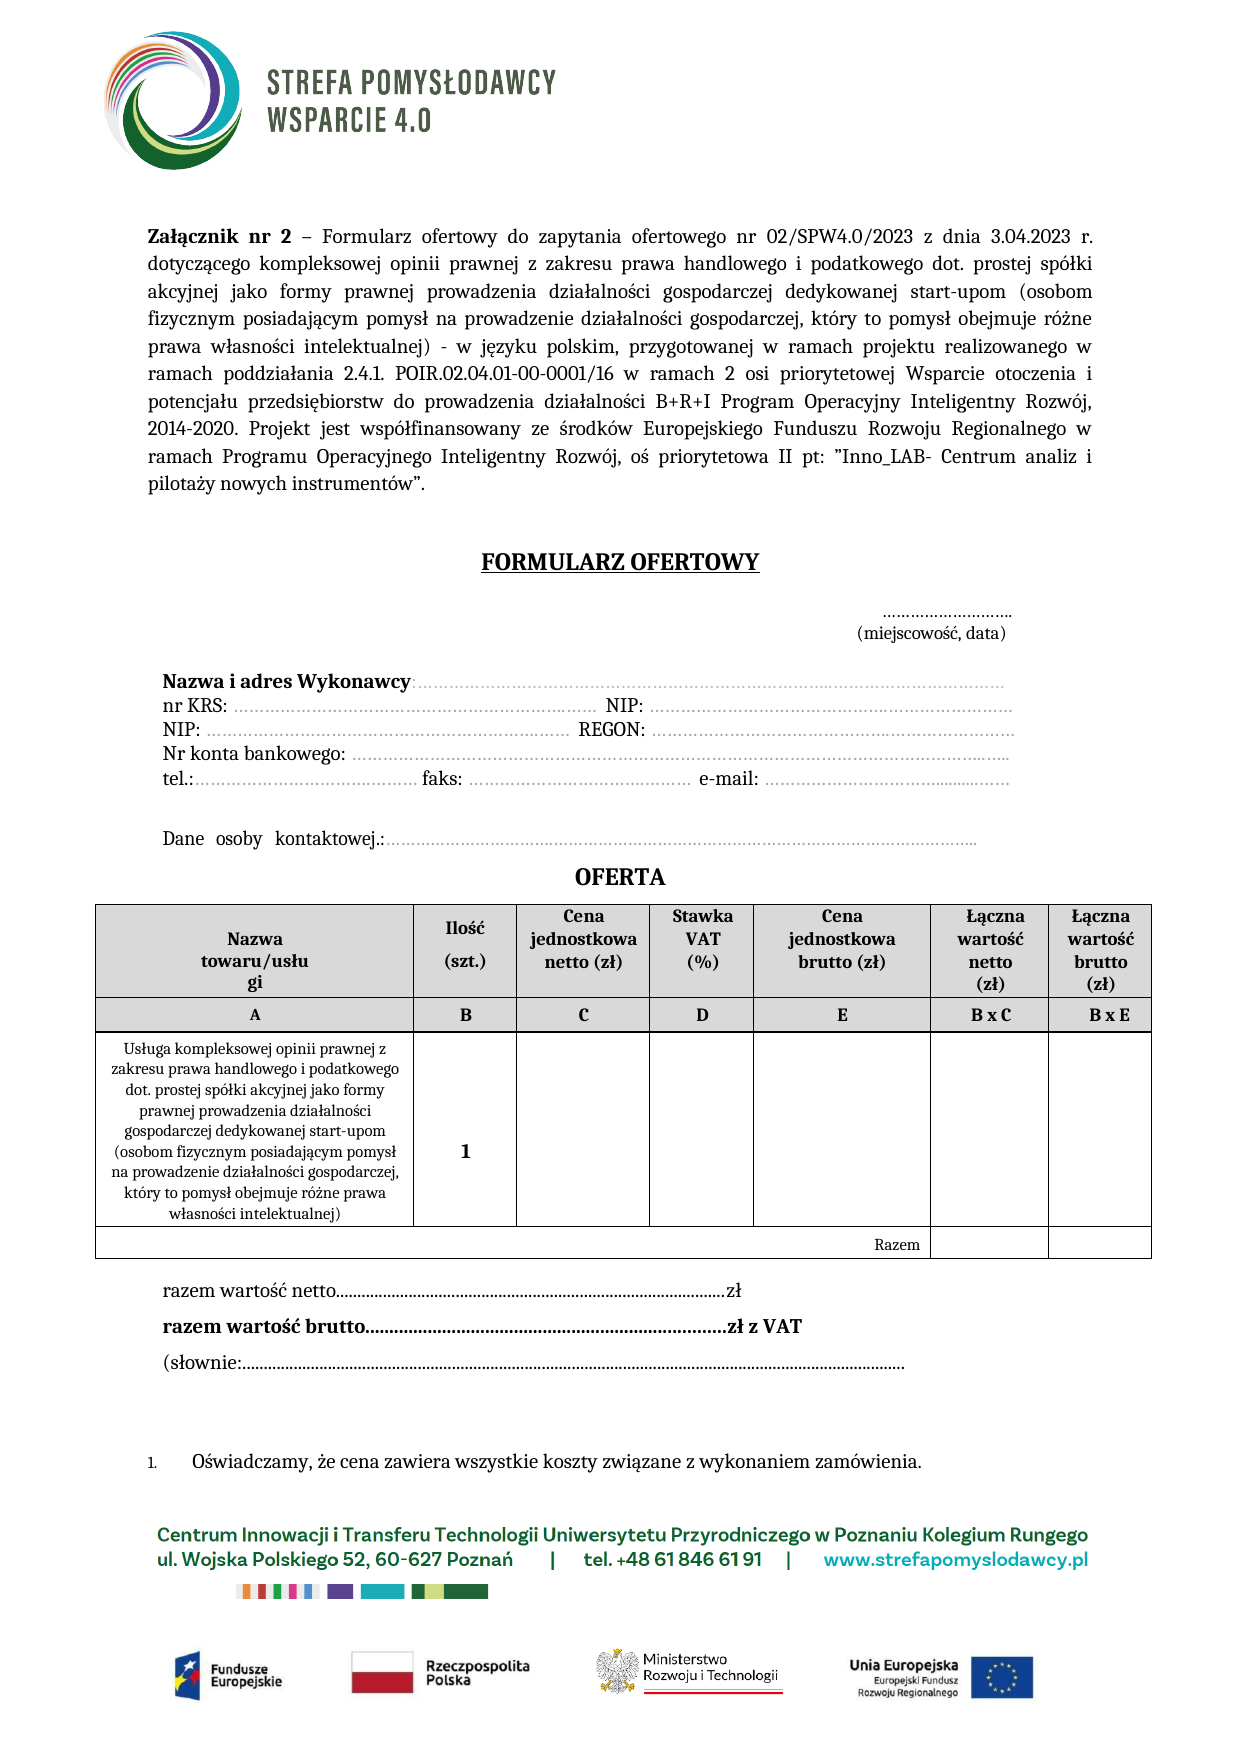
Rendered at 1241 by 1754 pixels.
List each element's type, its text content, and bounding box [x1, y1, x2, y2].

table_cell D [650, 998, 753, 1031]
text Nr konta bankowego: …………………………………………………………………………………………………………..….. [162, 741, 1093, 766]
text ………………………. (miejscowość, data) [856, 601, 1086, 644]
table_cell [754, 1033, 930, 1226]
table_header Łączna wartość netto (zł) [931, 905, 1048, 997]
picture [81, 1584, 1114, 1734]
text razem wartość netto zł [162, 1279, 1093, 1303]
text Załącznik nr 2 – Formularz ofertowy do zapytania ofertowego nr 02/SPW4.0/2023 z dnia 3.04.2023 r. dotyczącego kompleksowej opinii prawnej z zakresu prawa handlowego i podatkowego dot. prostej spółki akcyjnej jako formy prawnej prowadzenia działalności gospodarczej dedykowanej start-upom (osobom fizycznym posiadającym pomysł na prowadzenie działalności gospodarczej, który to pomysł obejmuje różne prawa własności intelektualnej) - w języku polskim, przygotowanej w ramach projektu realizowanego w ramach poddziałania 2.4.1. POIR.02.04.01-00-0001/16 w ramach 2 osi priorytetowej Wsparcie otoczenia i potencjału przedsiębiorstw do prowadzenia działalności B+R+I Program Operacyjny Inteligentny Rozwój, 2014-2020. Projekt jest współfinansowany ze środków Europejskiego Funduszu Rozwoju Regionalnego w ramach Programu Operacyjnego Inteligentny Rozwój, oś priorytetowa II pt: ”Inno_LAB- Centrum analiz i pilotaży nowych instrumentów”. [148, 224, 1093, 496]
picture [154, 1519, 1099, 1574]
table_cell B x C [931, 998, 1048, 1031]
text NIP: ……………………………………………………….…… REGON: ……………………………………….…………………… [162, 717, 1093, 741]
table_cell [650, 1033, 753, 1226]
text (słownie:........................................................................................................................................................... [162, 1351, 1093, 1375]
text razem wartość brutto zł z VAT [162, 1315, 1093, 1339]
table_header Nazwa towaru/usługi [96, 905, 413, 997]
table_cell [931, 1033, 1048, 1226]
text tel.:…………………………….……… faks: …………………………….……… e-mail: ……………………………..........…… [162, 766, 1093, 790]
text FORMULARZ OFERTOWY [204, 547, 1036, 576]
table_cell C [517, 998, 649, 1031]
text nr KRS: ……………………………………………………….…… NIP: ……………………………………….…………………… [162, 693, 1093, 717]
table_cell Razem [96, 1227, 930, 1258]
table_cell [931, 1227, 1048, 1258]
text Nazwa i adres Wykonawcy:……………………………………………………………………..…………………………… [162, 668, 1093, 693]
list Oświadczamy, że cena zawiera wszystkie koszty związane z wykonaniem zamówienia. [148, 1450, 1093, 1474]
table_cell A [96, 998, 413, 1031]
table_cell B [414, 998, 516, 1031]
table_cell [517, 1033, 649, 1226]
table_header Ilość (szt.) [414, 905, 516, 997]
table_cell Usługa kompleksowej opinii prawnej z zakresu prawa handlowego i podatkowego dot. prostej spółki akcyjnej jako formy prawnej prowadzenia działalności gospodarczej dedykowanej start-upom (osobom fizycznym posiadającym pomysł na prowadzenie działalności gospodarczej, który to pomysł obejmuje różne prawa własności intelektualnej) [96, 1033, 413, 1226]
table_cell E [754, 998, 930, 1031]
table_cell [1049, 1033, 1151, 1226]
table_header Stawka VAT (%) [650, 905, 753, 997]
table_cell B x E [1049, 998, 1151, 1031]
table_header Cena jednostkowa netto (zł) [517, 905, 649, 997]
table_cell 1 [414, 1033, 516, 1226]
picture [103, 31, 556, 170]
table_header Łączna wartość brutto (zł) [1049, 905, 1151, 997]
table_cell [1049, 1227, 1151, 1258]
subtitle OFERTA [204, 863, 1036, 892]
text Dane osoby kontaktowej.:…………………………….………………………………………………………………………….. [162, 827, 1093, 851]
table_header Cena jednostkowa brutto (zł) [754, 905, 930, 997]
